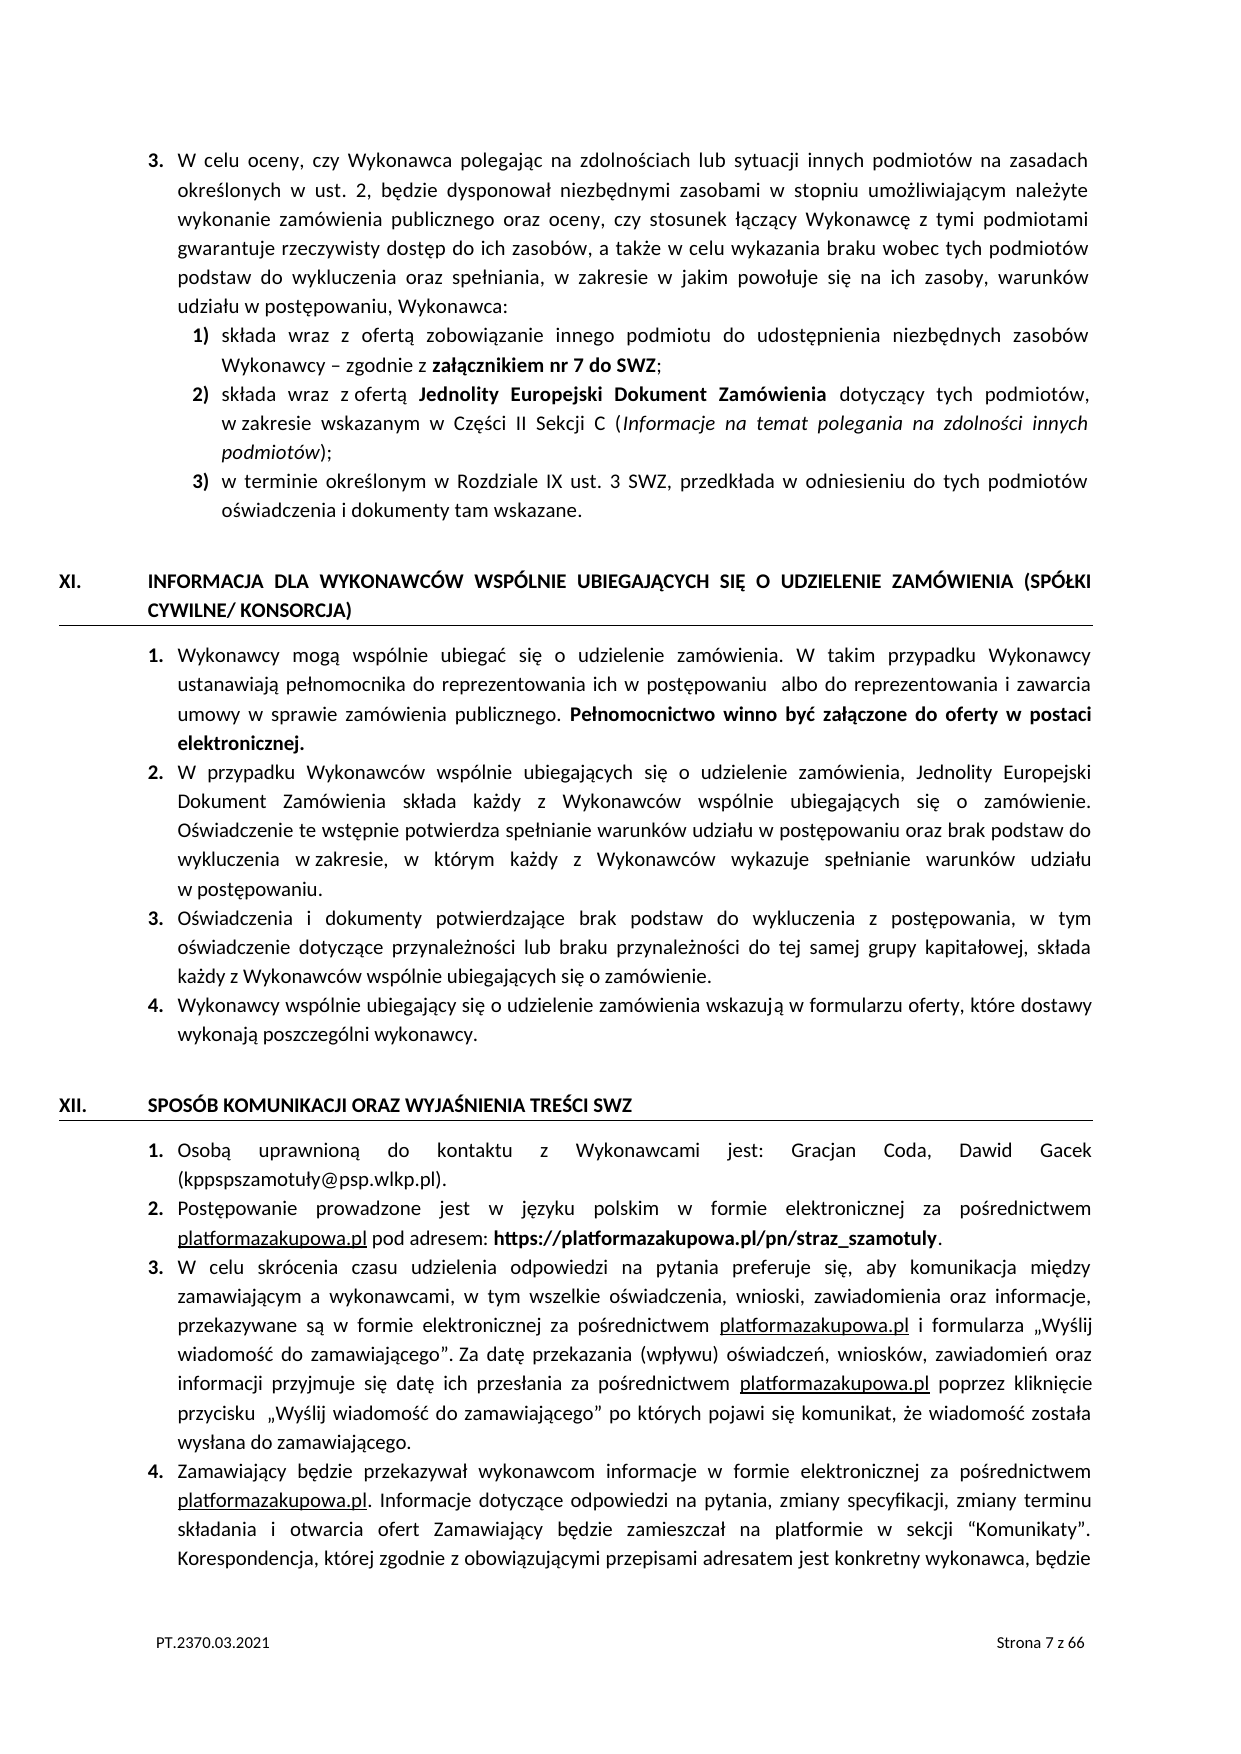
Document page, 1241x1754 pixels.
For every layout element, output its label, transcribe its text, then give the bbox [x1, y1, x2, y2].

list W celu skrócenia czasu udzielenia odpowiedzi na pytania preferuje się, aby komunikacja między zamawiającym a wykonawcami, w tym wszelkie oświadczenia, wnioski, zawiadomienia oraz informacje, przekazywane są w formie elektronicznej za pośrednictwem platformazakupowa.pl i formularza „Wyślij wiadomość do zamawiającego”. Za datę przekazania (wpływu) oświadczeń, wniosków, zawiadomień oraz informacji przyjmuje się datę ich przesłania za pośrednictwem platformazakupowa.pl poprzez kliknięcie przycisku „Wyślij wiadomość do zamawiającego” po których pojawi się komunikat, że wiadomość została wysłana do zamawiającego. [148, 1254, 1093, 1454]
subtitle XII. SPOSÓB KOMUNIKACJI ORAZ WYJAŚNIENIA TREŚCI SWZ [59, 1092, 1093, 1120]
text 3. Oświadczenia i dokumenty potwierdzające brak podstaw do wykluczenia z postępowania, w tym oświadczenie dotyczące przynależności lub braku przynależności do tej samej grupy kapitałowej, składa każdy z Wykonawców wspólnie ubiegających się o zamówienie. [148, 905, 1093, 989]
list Osobą uprawnioną do kontaktu z Wykonawcami jest: Gracjan Coda, Dawid Gacek (kppspszamotuły@psp.wlkp.pl). [148, 1137, 1093, 1192]
text 4. Wykonawcy wspólnie ubiegający się o udzielenie zamówienia wskazują w formularzu oferty, które dostawy wykonają poszczególni wykonawcy. [148, 992, 1093, 1047]
text 2. W przypadku Wykonawców wspólnie ubiegających się o udzielenie zamówienia, Jednolity Europejski Dokument Zamówienia składa każdy z Wykonawców wspólnie ubiegających się o zamówienie. Oświadczenie te wstępnie potwierdza spełnianie warunków udziału w postępowaniu oraz brak podstaw do wykluczenia w zakresie, w którym każdy z Wykonawców wykazuje spełnianie warunków udziału w postępowaniu. [148, 759, 1093, 901]
subtitle XI. INFORMACJA DLA WYKONAWCÓW WSPÓLNIE UBIEGAJĄCYCH SIĘ O UDZIELENIE ZAMÓWIENIA (SPÓŁKI CYWILNE/ KONSORCJA) [59, 568, 1093, 625]
text 3. W celu oceny, czy Wykonawca polegając na zdolnościach lub sytuacji innych podmiotów na zasadach określonych w ust. 2, będzie dysponował niezbędnymi zasobami w stopniu umożliwiającym należyte wykonanie zamówienia publicznego oraz oceny, czy stosunek łączący Wykonawcę z tymi podmiotami gwarantuje rzeczywisty dostęp do ich zasobów, a także w celu wykazania braku wobec tych podmiotów podstaw do wykluczenia oraz spełniania, w zakresie w jakim powołuje się na ich zasoby, warunków udziału w postępowaniu, Wykonawca: [148, 173, 1091, 319]
text 1. Wykonawcy mogą wspólnie ubiegać się o udzielenie zamówienia. W takim przypadku Wykonawcy ustanawiają pełnomocnika do reprezentowania ich w postępowaniu albo do reprezentowania i zawarcia umowy w sprawie zamówienia publicznego. Pełnomocnictwo winno być załączone do oferty w postaci elektronicznej. [148, 642, 1093, 755]
text 1) składa wraz z ofertą zobowiązanie innego podmiotu do udostępnienia niezbędnych zasobów Wykonawcy – zgodnie z załącznikiem nr 7 do SWZ; [192, 348, 1091, 377]
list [148, 1458, 1093, 1571]
text 2) składa wraz z ofertą Jednolity Europejski Dokument Zamówienia dotyczący tych podmiotów, w zakresie wskazanym w Części II Sekcji C (Informacje na temat polegania na zdolności innych podmiotów); [192, 381, 1091, 465]
list Postępowanie prowadzone jest w języku polskim w formie elektronicznej za pośrednictwem platformazakupowa.pl pod adresem: https://platformazakupowa.pl/pn/straz_szamotuly. [148, 1196, 1093, 1250]
text 3) w terminie określonym w Rozdziale IX ust. 3 SWZ, przedkłada w odniesieniu do tych podmiotów oświadczenia i dokumenty tam wskazane. [192, 494, 1091, 523]
